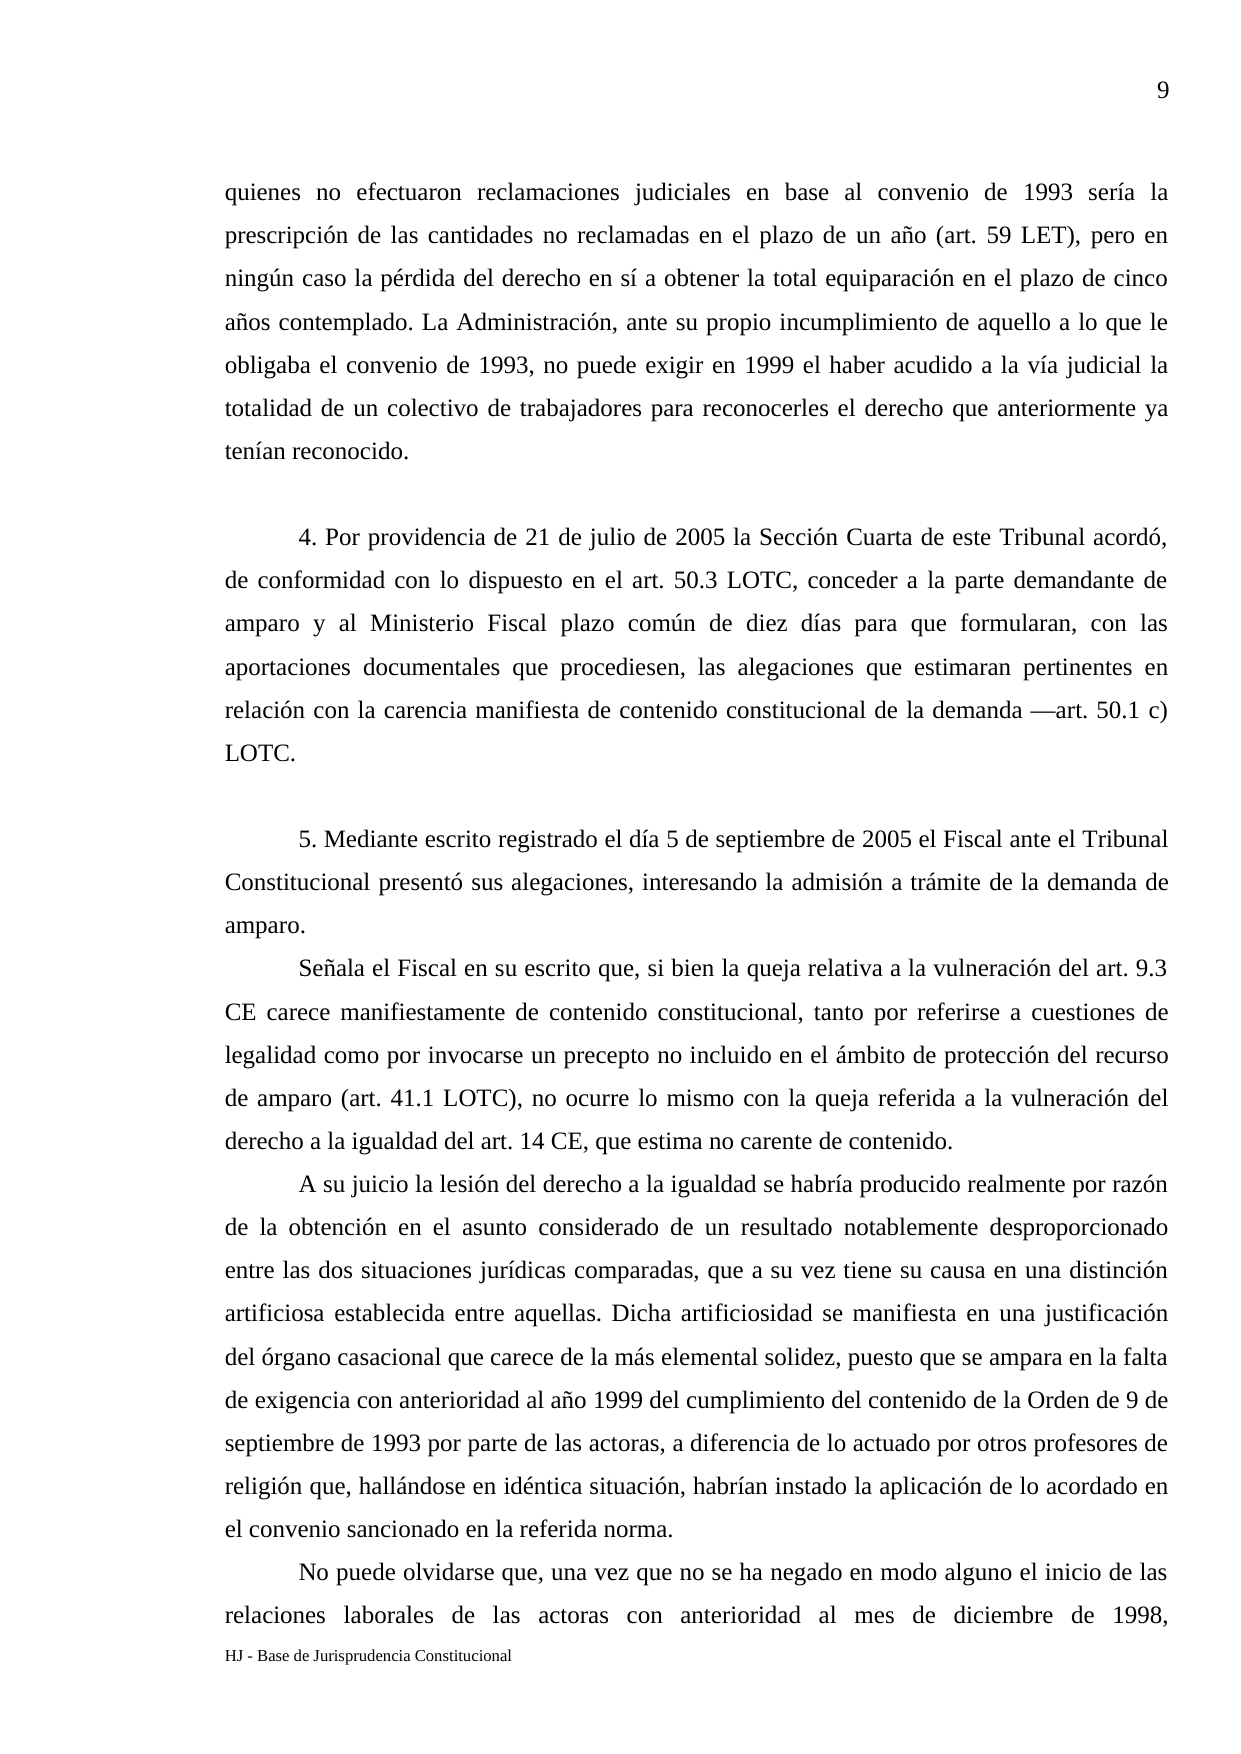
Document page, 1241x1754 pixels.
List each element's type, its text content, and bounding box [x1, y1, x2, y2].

text 4. Por providencia de 21 de julio de 2005 la Sección Cuarta de este Tribunal acordó, de conformidad con lo dispuesto en el art. 50.3 LOTC, conceder a la parte demandante de amparo y al Ministerio Fiscal plazo común de diez días para que formularan, con las aportaciones documentales que procediesen, las alegaciones que estimaran pertinentes en relación con la carencia manifiesta de contenido constitucional de la demanda —art. 50.1 c) LOTC. [224, 522, 1169, 767]
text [224, 1557, 1169, 1629]
text 5. Mediante escrito registrado el día 5 de septiembre de 2005 el Fiscal ante el Tribunal Constitucional presentó sus alegaciones, interesando la admisión a trámite de la demanda de amparo. [224, 824, 1169, 939]
text Señala el Fiscal en su escrito que, si bien la queja relativa a la vulneración del art. 9.3 CE carece manifiestamente de contenido constitucional, tanto por referirse a cuestiones de legalidad como por invocarse un precepto no incluido en el ámbito de protección del recurso de amparo (art. 41.1 LOTC), no ocurre lo mismo con la queja referida a la vulneración del derecho a la igualdad del art. 14 CE, que estima no carente de contenido. [224, 953, 1169, 1155]
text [224, 177, 1169, 465]
text A su juicio la lesión del derecho a la igualdad se habría producido realmente por razón de la obtención en el asunto considerado de un resultado notablemente desproporcionado entre las dos situaciones jurídicas comparadas, que a su vez tiene su causa en una distinción artificiosa establecida entre aquellas. Dicha artificiosidad se manifiesta en una justificación del órgano casacional que carece de la más elemental solidez, puesto que se ampara en la falta de exigencia con anterioridad al año 1999 del cumplimiento del contenido de la Orden de 9 de septiembre de 1993 por parte de las actoras, a diferencia de lo actuado por otros profesores de religión que, hallándose en idéntica situación, habrían instado la aplicación de lo acordado en el convenio sancionado en la referida norma. [224, 1169, 1169, 1543]
